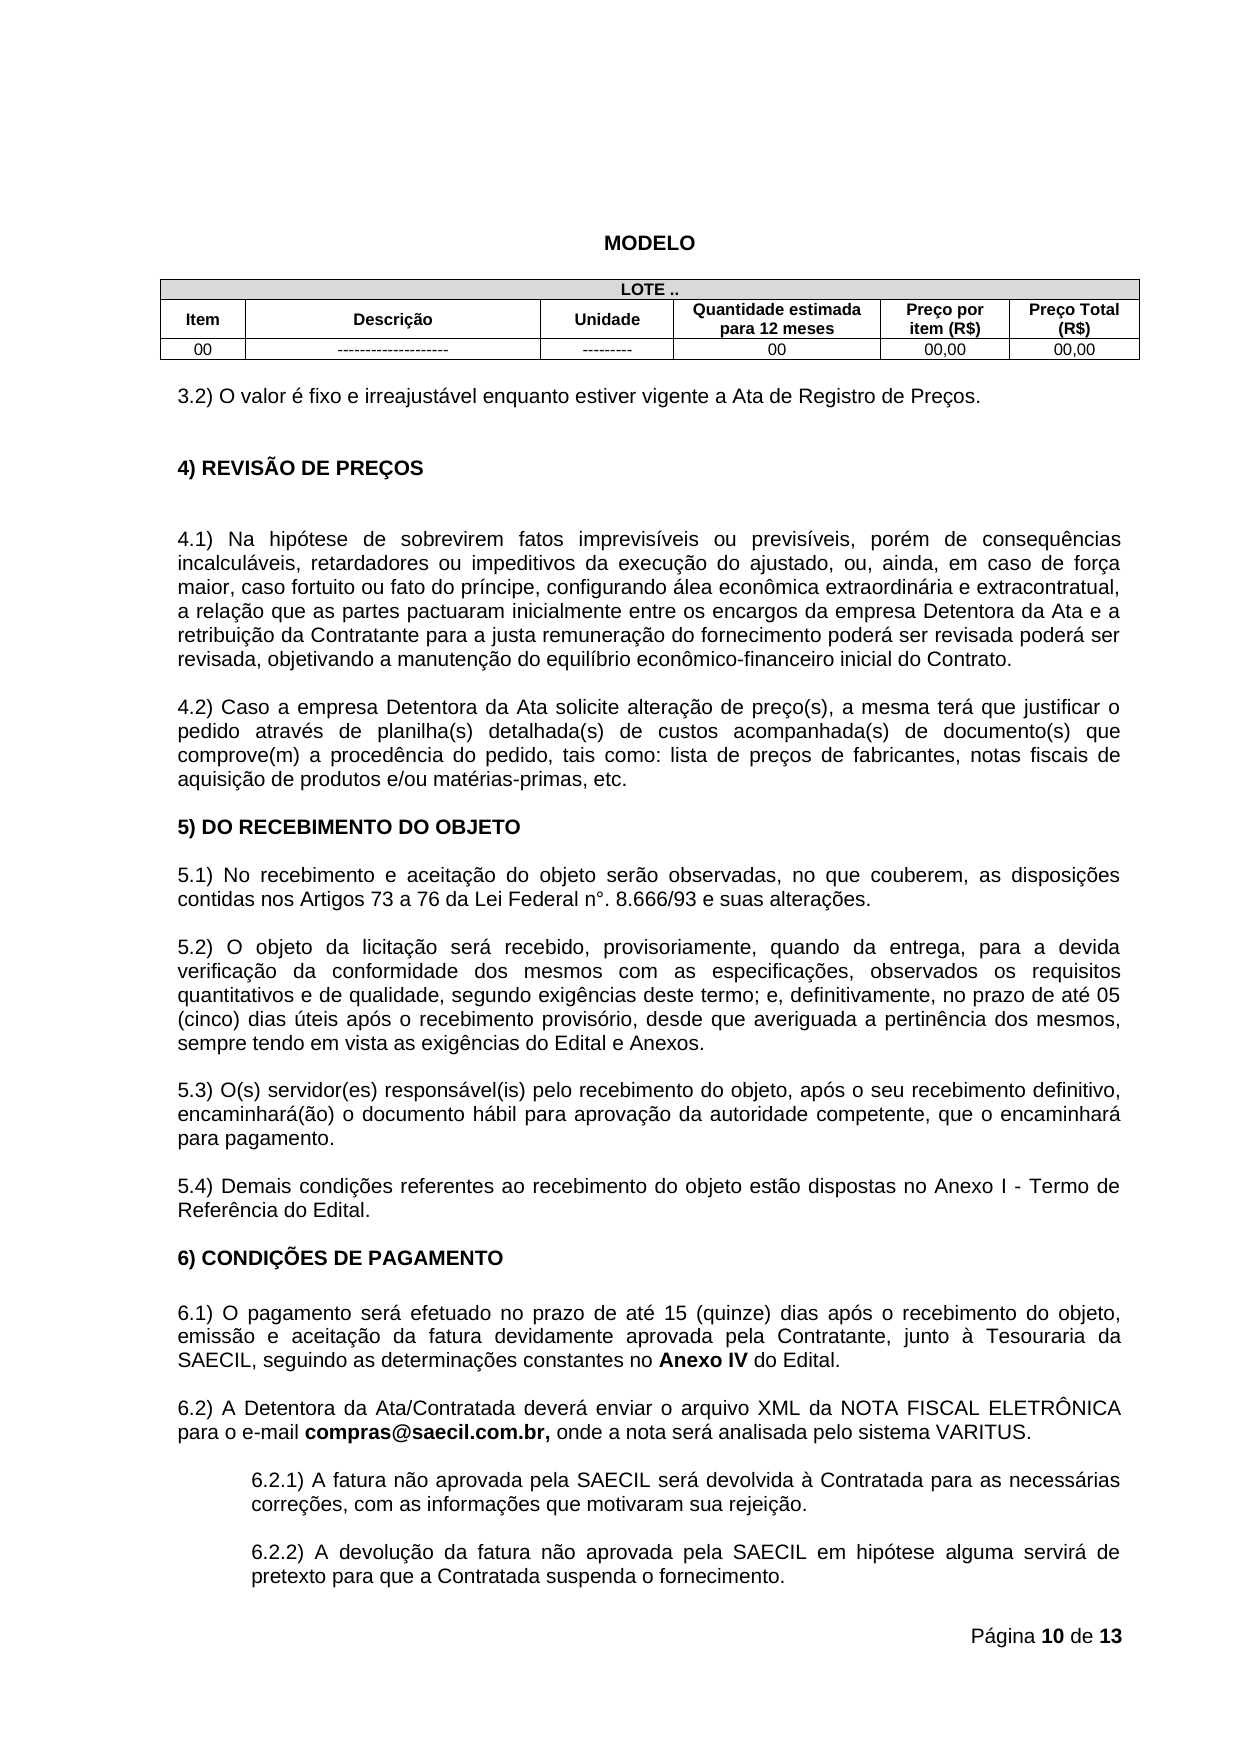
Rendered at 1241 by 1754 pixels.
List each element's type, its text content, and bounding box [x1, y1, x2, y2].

table_header LOTE .. [161, 280, 1139, 299]
text 5.4) Demais condições referentes ao recebimento do objeto estão dispostas no Anexo I - Termo de Referência do Edital. [177, 1174, 1122, 1222]
text 3.2) O valor é fixo e irreajustável enquanto estiver vigente a Ata de Registro de Preços. [177, 383, 1122, 407]
text 6.1) O pagamento será efetuado no prazo de até 15 (quinze) dias após o recebimento do objeto, emissão e aceitação da fatura devidamente aprovada pela Contratante, junto à Tesouraria da SAECIL, seguindo as determinações constantes no Anexo IV do Edital. [177, 1300, 1122, 1372]
table_cell Preço Total (R$) [1010, 300, 1139, 338]
text 4) REVISÃO DE PREÇOS [177, 455, 1122, 479]
text 6.2) A Detentora da Ata/Contratada deverá enviar o arquivo XML da NOTA FISCAL ELETRÔNICA para o e-mail compras@saecil.com.br, onde a nota será analisada pelo sistema VARITUS. [177, 1396, 1122, 1444]
text 6.2.2) A devolução da fatura não aprovada pela SAECIL em hipótese alguma servirá de pretexto para que a Contratada suspenda o fornecimento. [251, 1540, 1122, 1588]
table_cell Preço por item (R$) [881, 300, 1009, 338]
table_cell 00,00 [881, 339, 1009, 358]
table_cell 00,00 [1010, 339, 1139, 358]
table_cell Quantidade estimada para 12 meses [674, 300, 880, 338]
table_cell Descrição [246, 300, 540, 338]
text 4.2) Caso a empresa Detentora da Ata solicite alteração de preço(s), a mesma terá que justificar o pedido através de planilha(s) detalhada(s) de custos acompanhada(s) de documento(s) que comprove(m) a procedência do pedido, tais como: lista de preços de fabricantes, notas fiscais de aquisição de produtos e/ou matérias-primas, etc. [177, 695, 1122, 791]
table_cell Item [161, 300, 245, 338]
text 6.2.1) A fatura não aprovada pela SAECIL será devolvida à Contratada para as necessárias correções, com as informações que motivaram sua rejeição. [251, 1468, 1122, 1516]
text 5.2) O objeto da licitação será recebido, provisoriamente, quando da entrega, para a devida verificação da conformidade dos mesmos com as especificações, observados os requisitos quantitativos e de qualidade, segundo exigências deste termo; e, definitivamente, no prazo de até 05 (cinco) dias úteis após o recebimento provisório, desde que averiguada a pertinência dos mesmos, sempre tendo em vista as exigências do Edital e Anexos. [177, 934, 1122, 1054]
text 5.3) O(s) servidor(es) responsável(is) pelo recebimento do objeto, após o seu recebimento definitivo, encaminhará(ão) o documento hábil para aprovação da autoridade competente, que o encaminhará para pagamento. [177, 1078, 1122, 1150]
table_cell --------- [541, 339, 673, 358]
text MODELO [177, 231, 1122, 255]
table_cell 00 [161, 339, 245, 358]
table_cell -------------------- [246, 339, 540, 358]
text 5.1) No recebimento e aceitação do objeto serão observadas, no que couberem, as disposições contidas nos Artigos 73 a 76 da Lei Federal n°. 8.666/93 e suas alterações. [177, 863, 1122, 911]
table_cell Unidade [541, 300, 673, 338]
text 6) CONDIÇÕES DE PAGAMENTO [177, 1246, 1122, 1270]
table_cell 00 [674, 339, 880, 358]
text 4.1) Na hipótese de sobrevirem fatos imprevisíveis ou previsíveis, porém de consequências incalculáveis, retardadores ou impeditivos da execução do ajustado, ou, ainda, em caso de força maior, caso fortuito ou fato do príncipe, configurando álea econômica extraordinária e extracontratual, a relação que as partes pactuaram inicialmente entre os encargos da empresa Detentora da Ata e a retribuição da Contratante para a justa remuneração do fornecimento poderá ser revisada poderá ser revisada, objetivando a manutenção do equilíbrio econômico-financeiro inicial do Contrato. [177, 527, 1122, 671]
text 5) DO RECEBIMENTO DO OBJETO [177, 815, 1122, 839]
